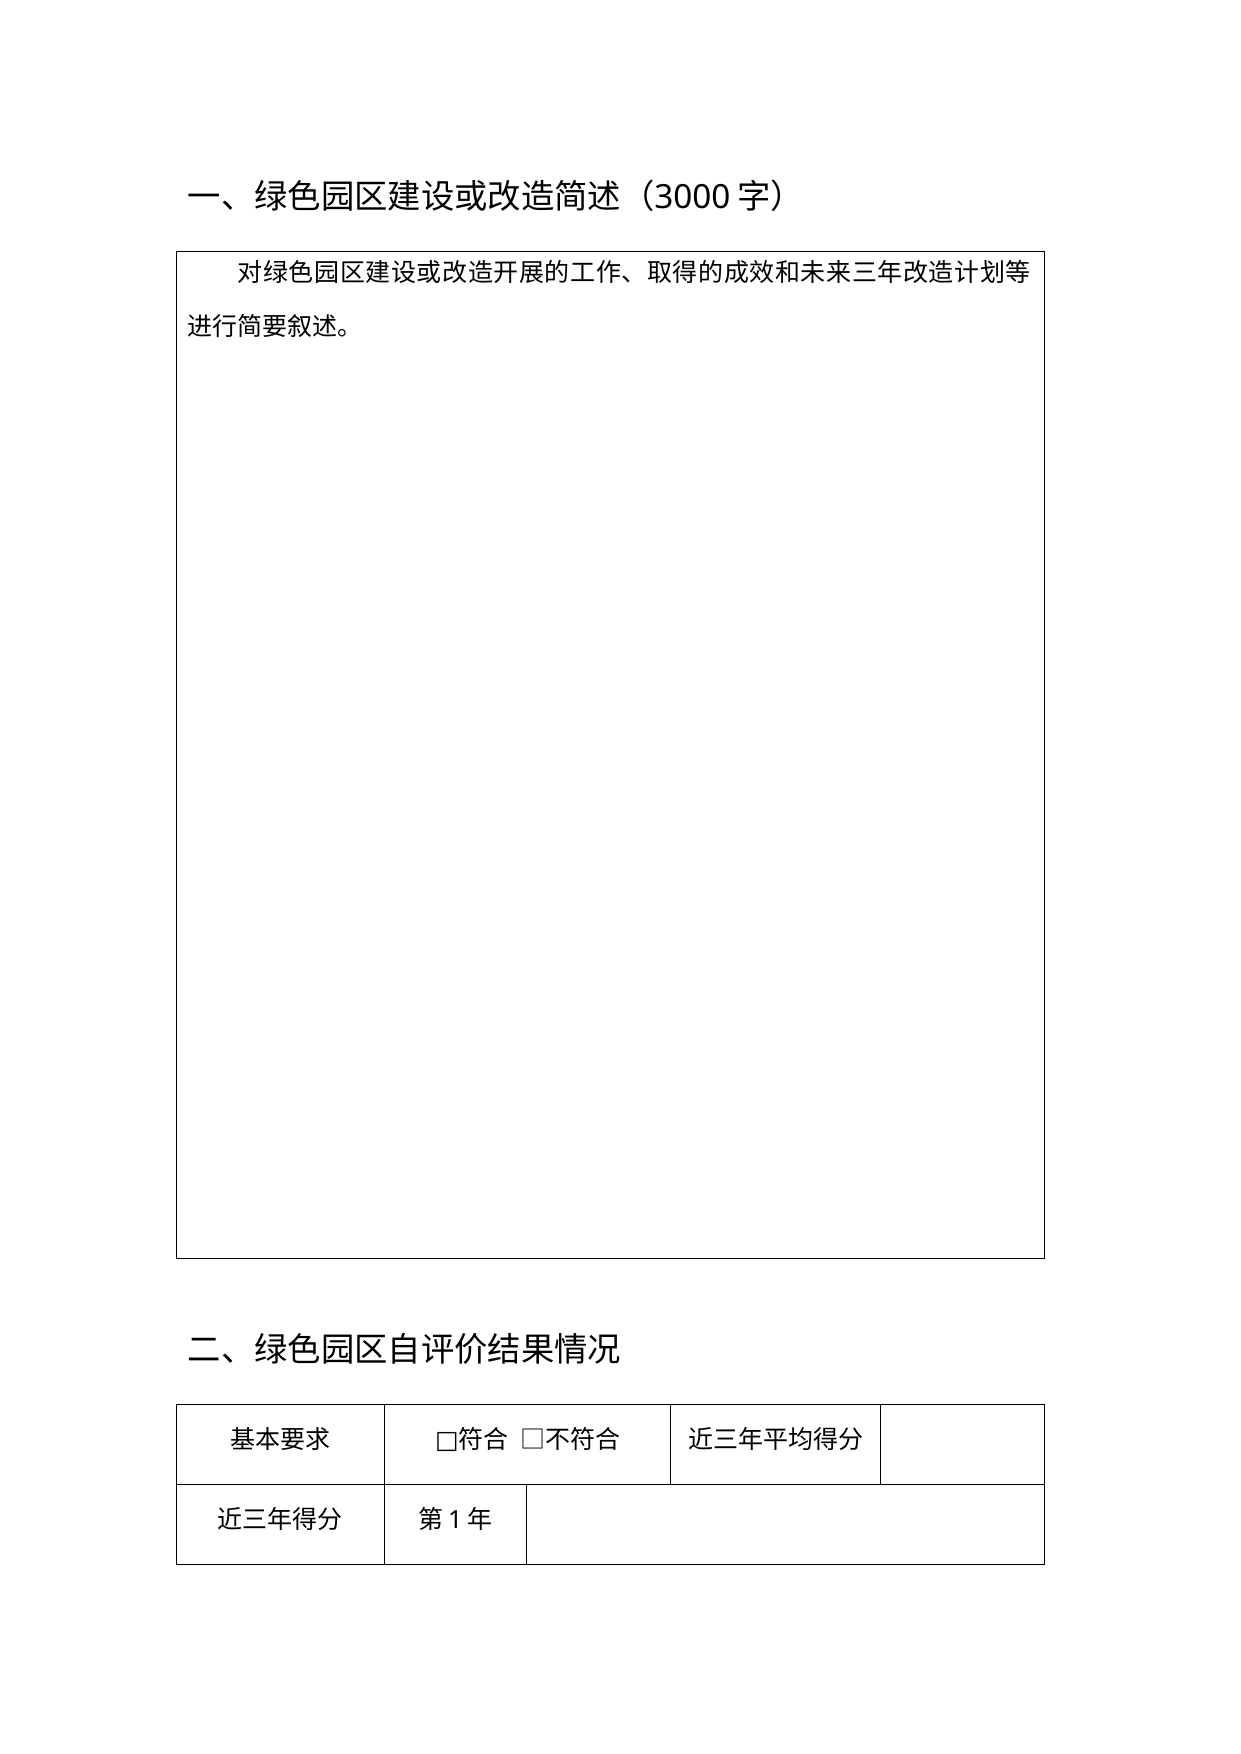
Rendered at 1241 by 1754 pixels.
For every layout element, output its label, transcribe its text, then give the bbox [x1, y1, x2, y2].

table_header □符合 □不符合 [385, 1405, 670, 1484]
text 一、绿色园区建设或改造简述（3000字） [187, 162, 1053, 227]
table_header 近三年平均得分 [671, 1405, 880, 1484]
table_header 对绿色园区建设或改造开展的工作、取得的成效和未来三年改造计划等进行简要叙述。 [177, 252, 1044, 1258]
table_header [881, 1405, 1044, 1484]
text 二、绿色园区自评价结果情况 [187, 1314, 1053, 1379]
table_cell [527, 1485, 1044, 1564]
table_cell 第1年 [385, 1485, 526, 1564]
table_cell 近三年得分 情况 [177, 1485, 384, 1564]
table_header 基本要求 [177, 1405, 384, 1484]
